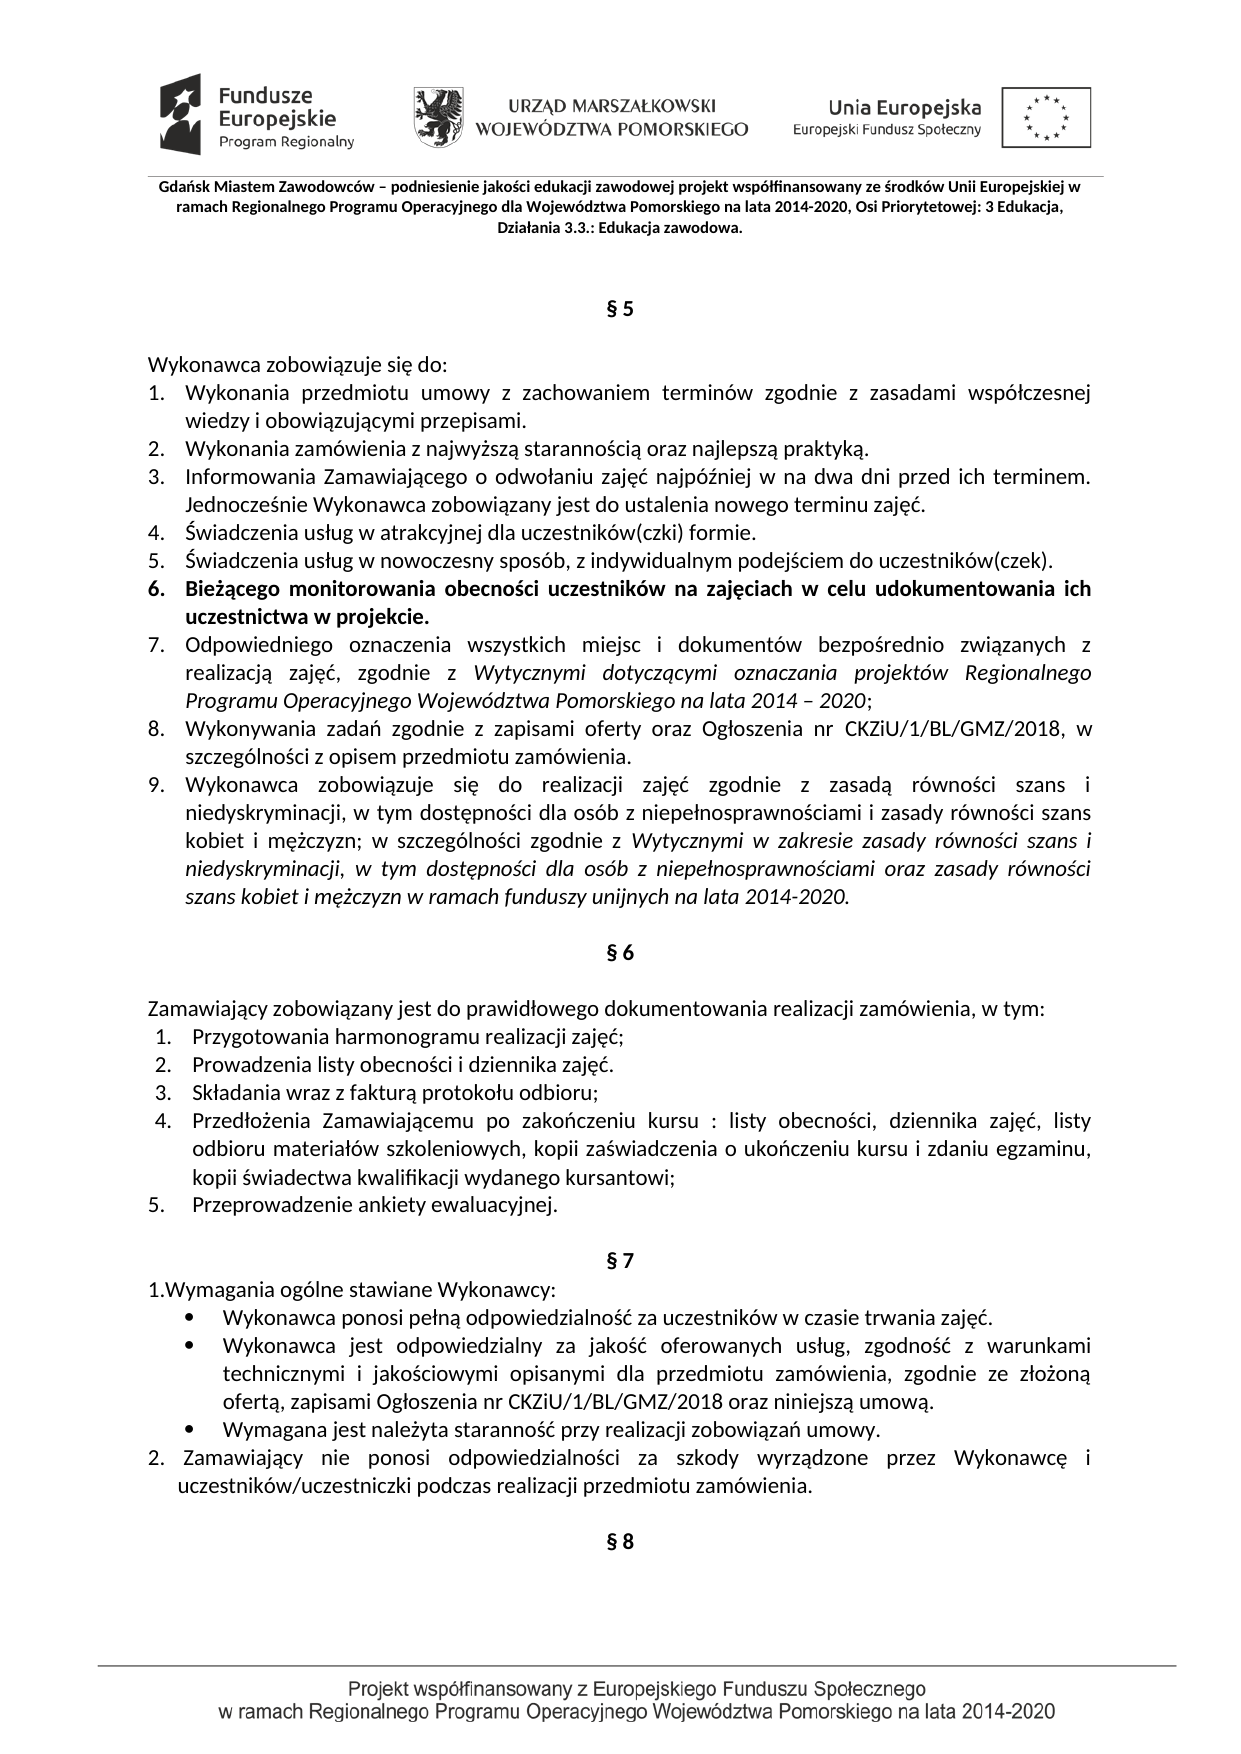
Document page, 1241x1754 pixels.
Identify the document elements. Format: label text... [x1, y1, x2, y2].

text 1.Wymagania ogólne stawiane Wykonawcy: [148, 1275, 1092, 1303]
list Przedłożenia Zamawiającemu po zakończeniu kursu : listy obecności, dziennika zajęć, listy odbioru materiałów szkoleniowych, kopii zaświadczenia o ukończeniu kursu i zdaniu egzaminu, kopii świadectwa kwalifikacji wydanego kursantowi; [154, 1107, 1092, 1191]
list Świadczenia usług w atrakcyjnej dla uczestników(czki) formie. [148, 518, 1092, 546]
list Wymagana jest należyta staranność przy realizacji zobowiązań umowy. [185, 1415, 1092, 1443]
list Przeprowadzenie ankiety ewaluacyjnej. [148, 1191, 1092, 1219]
list Wykonawca jest odpowiedzialny za jakość oferowanych usług, zgodność z warunkami technicznymi i jakościowymi opisanymi dla przedmiotu zamówienia, zgodnie ze złożoną ofertą, zapisami Ogłoszenia nr CKZiU/1/BL/GMZ/2018 oraz niniejszą umową. [185, 1331, 1092, 1415]
list Świadczenia usług w nowoczesny sposób, z indywidualnym podejściem do uczestników(czek). [148, 546, 1092, 574]
text § 6 [148, 938, 1092, 966]
list Składania wraz z fakturą protokołu odbioru; [154, 1078, 1092, 1107]
text 2. Zamawiający nie ponosi odpowiedzialności za szkody wyrządzone przez Wykonawcę i uczestników/uczestniczki podczas realizacji przedmiotu zamówienia. [148, 1443, 1092, 1499]
text Wykonawca zobowiązuje się do: [148, 350, 1092, 378]
list Bieżącego monitorowania obecności uczestników na zajęciach w celu udokumentowania ich uczestnictwa w projekcie. [148, 574, 1092, 630]
list Wykonania przedmiotu umowy z zachowaniem terminów zgodnie z zasadami współczesnej wiedzy i obowiązującymi przepisami. [148, 378, 1092, 434]
list Przygotowania harmonogramu realizacji zajęć; [154, 1022, 1092, 1051]
list Prowadzenia listy obecności i dziennika zajęć. [154, 1051, 1092, 1078]
list Wykonywania zadań zgodnie z zapisami oferty oraz Ogłoszenia nr CKZiU/1/BL/GMZ/2018, w szczególności z opisem przedmiotu zamówienia. [148, 714, 1092, 770]
list Wykonawca ponosi pełną odpowiedzialność za uczestników w czasie trwania zajęć. [185, 1303, 1092, 1331]
list Informowania Zamawiającego o odwołaniu zajęć najpóźniej w na dwa dni przed ich terminem. Jednocześnie Wykonawca zobowiązany jest do ustalenia nowego terminu zajęć. [148, 462, 1092, 518]
list Wykonawca zobowiązuje się do realizacji zajęć zgodnie z zasadą równości szans i niedyskryminacji, w tym dostępności dla osób z niepełnosprawnościami i zasady równości szans kobiet i mężczyzn; w szczególności zgodnie z Wytycznymi w zakresie zasady równości szans i niedyskryminacji, w tym dostępności dla osób z niepełnosprawnościami oraz zasady równości szans kobiet i mężczyzn w ramach funduszy unijnych na lata 2014-2020. [148, 770, 1092, 910]
text § 8 [148, 1527, 1092, 1555]
text § 5 [148, 294, 1092, 322]
list Wykonania zamówienia z najwyższą starannością oraz najlepszą praktyką. [148, 434, 1092, 462]
text § 7 [148, 1247, 1092, 1275]
list Odpowiedniego oznaczenia wszystkich miejsc i dokumentów bezpośrednio związanych z realizacją zajęć, zgodnie z Wytycznymi dotyczącymi oznaczania projektów Regionalnego Programu Operacyjnego Województwa Pomorskiego na lata 2014 – 2020; [148, 630, 1092, 714]
picture [97, 1665, 1177, 1722]
text Zamawiający zobowiązany jest do prawidłowego dokumentowania realizacji zamówienia, w tym: [148, 994, 1092, 1022]
picture [147, 73, 1104, 177]
